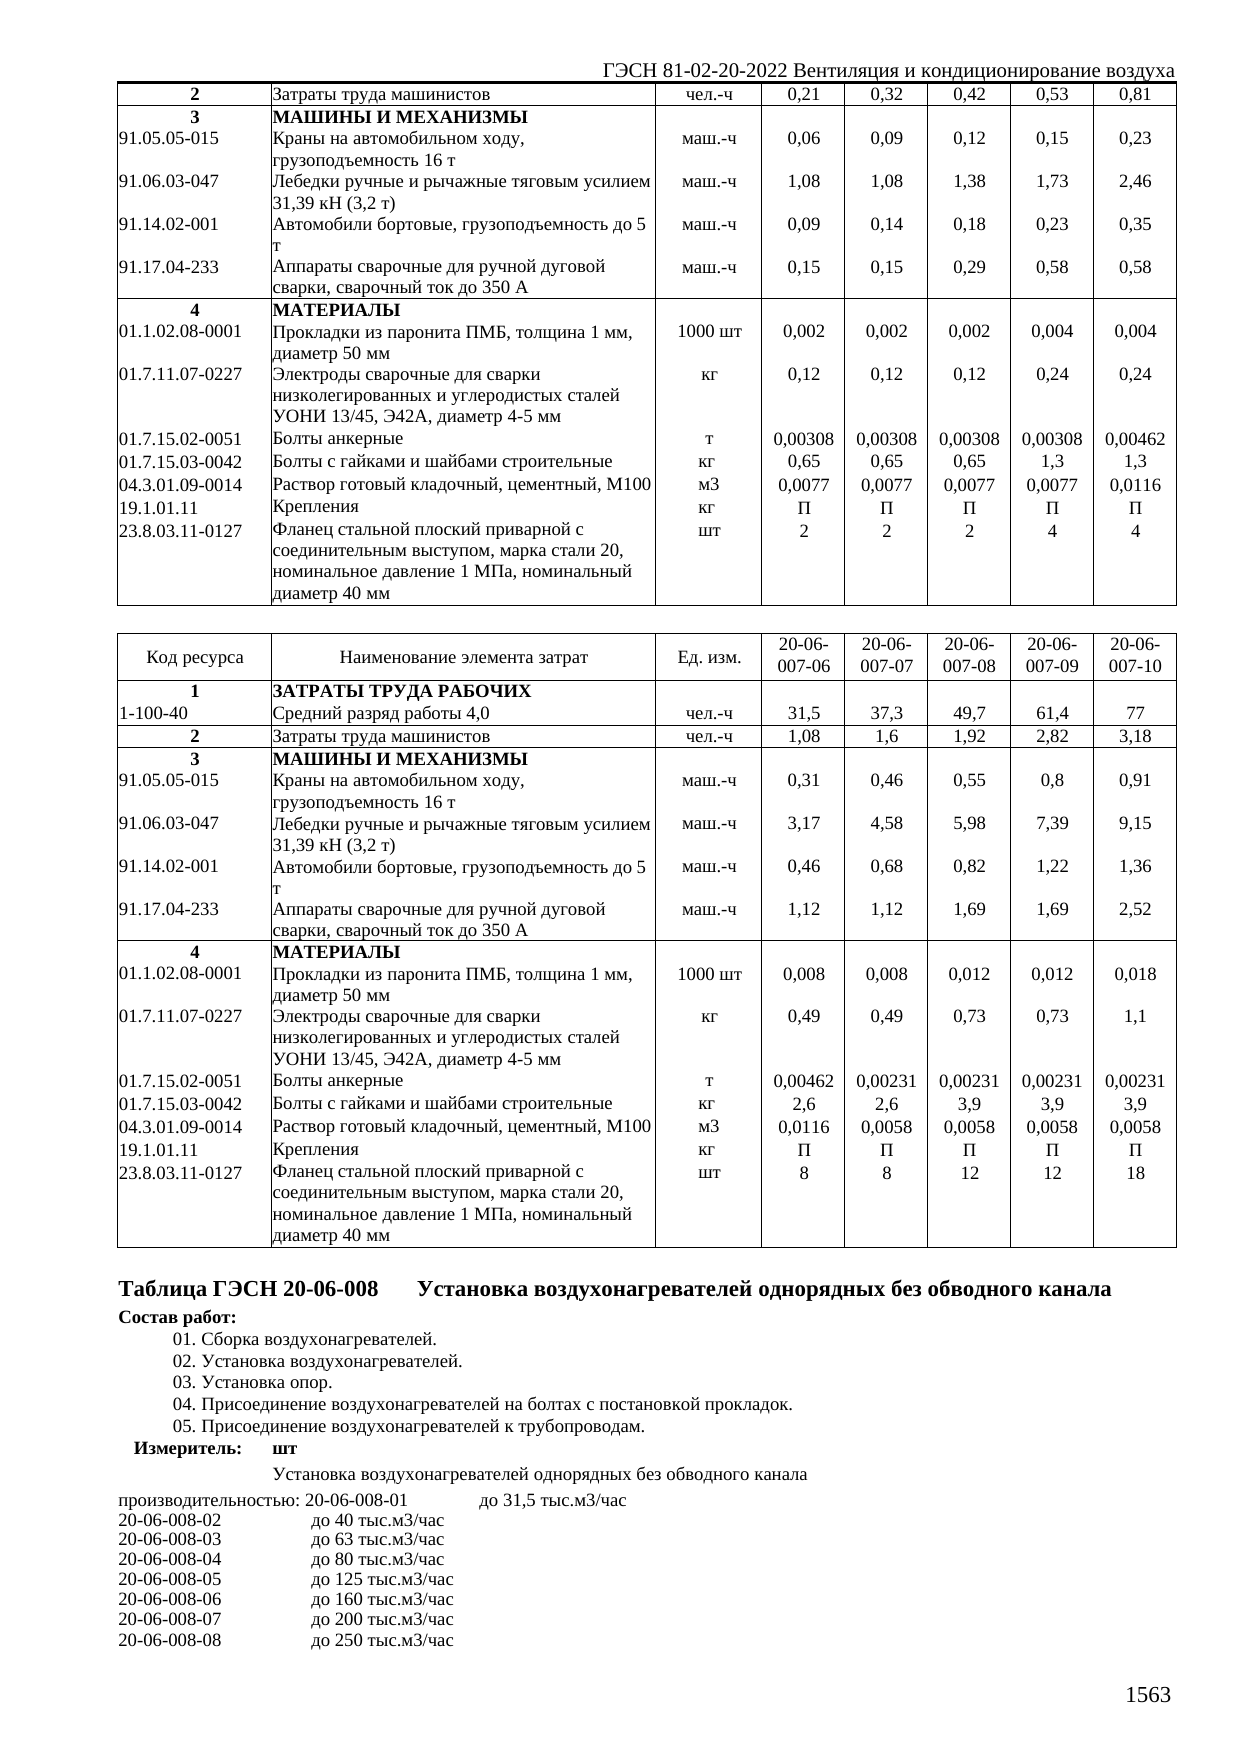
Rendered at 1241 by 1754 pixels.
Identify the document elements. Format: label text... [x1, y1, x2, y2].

list до 40 тыс.м3/час [118, 1512, 1196, 1529]
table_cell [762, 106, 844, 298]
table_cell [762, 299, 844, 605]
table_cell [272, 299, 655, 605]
list Установка опор. [173, 1372, 1196, 1393]
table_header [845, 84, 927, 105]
list до 250 тыс.м3/час [118, 1629, 1196, 1650]
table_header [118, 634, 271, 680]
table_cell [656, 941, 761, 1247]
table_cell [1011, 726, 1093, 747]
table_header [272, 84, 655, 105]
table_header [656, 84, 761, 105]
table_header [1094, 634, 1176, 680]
list Сборка воздухонагревателей. [173, 1328, 1196, 1350]
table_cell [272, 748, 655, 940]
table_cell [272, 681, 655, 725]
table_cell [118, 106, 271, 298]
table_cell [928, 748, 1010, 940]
subtitle Измеритель: шт [134, 1437, 1196, 1458]
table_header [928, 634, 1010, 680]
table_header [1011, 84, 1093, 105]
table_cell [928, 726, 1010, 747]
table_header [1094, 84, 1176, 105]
text Установка воздухонагревателей однорядных без обводного канала производительностью: 20-06-008-01 до 31,5 тыс.м3/час [118, 1459, 994, 1512]
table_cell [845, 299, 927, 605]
subtitle Таблица ГЭСН 20-06-008 Установка воздухонагревателей однорядных без обводного канала [118, 1275, 1196, 1301]
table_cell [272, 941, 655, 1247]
list до 200 тыс.м3/час [118, 1609, 1196, 1629]
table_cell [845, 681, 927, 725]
list до 80 тыс.м3/час [118, 1549, 1196, 1569]
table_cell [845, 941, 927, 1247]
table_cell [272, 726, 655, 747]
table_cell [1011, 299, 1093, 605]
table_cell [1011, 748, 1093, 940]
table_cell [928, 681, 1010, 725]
list Присоединение воздухонагревателей к трубопроводам. [173, 1415, 1196, 1436]
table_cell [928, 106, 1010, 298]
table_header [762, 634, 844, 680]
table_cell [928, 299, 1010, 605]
list до 160 тыс.м3/час [118, 1589, 1196, 1609]
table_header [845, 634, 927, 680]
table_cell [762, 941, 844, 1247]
subtitle Состав работ: [118, 1306, 1196, 1327]
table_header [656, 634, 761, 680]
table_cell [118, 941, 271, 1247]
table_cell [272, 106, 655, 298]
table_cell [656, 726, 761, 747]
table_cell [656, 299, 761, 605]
list Установка воздухонагревателей. [173, 1350, 1196, 1372]
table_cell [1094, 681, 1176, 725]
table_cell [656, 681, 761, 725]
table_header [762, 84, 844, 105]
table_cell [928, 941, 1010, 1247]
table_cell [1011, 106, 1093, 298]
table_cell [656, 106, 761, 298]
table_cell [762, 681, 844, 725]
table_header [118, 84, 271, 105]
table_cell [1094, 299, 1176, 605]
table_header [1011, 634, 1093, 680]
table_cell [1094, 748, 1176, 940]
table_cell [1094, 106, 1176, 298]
list до 125 тыс.м3/час [118, 1569, 1196, 1589]
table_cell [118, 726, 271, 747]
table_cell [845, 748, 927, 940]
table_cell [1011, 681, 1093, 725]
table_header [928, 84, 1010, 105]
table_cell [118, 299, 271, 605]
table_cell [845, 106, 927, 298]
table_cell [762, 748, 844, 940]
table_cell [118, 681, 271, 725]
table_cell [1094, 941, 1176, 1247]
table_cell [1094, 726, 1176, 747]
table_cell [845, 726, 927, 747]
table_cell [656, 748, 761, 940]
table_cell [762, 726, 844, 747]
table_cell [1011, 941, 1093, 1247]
list Присоединение воздухонагревателей на болтах с постановкой прокладок. [173, 1393, 1196, 1414]
list до 63 тыс.м3/час [118, 1529, 1196, 1549]
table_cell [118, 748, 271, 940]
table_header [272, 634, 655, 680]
